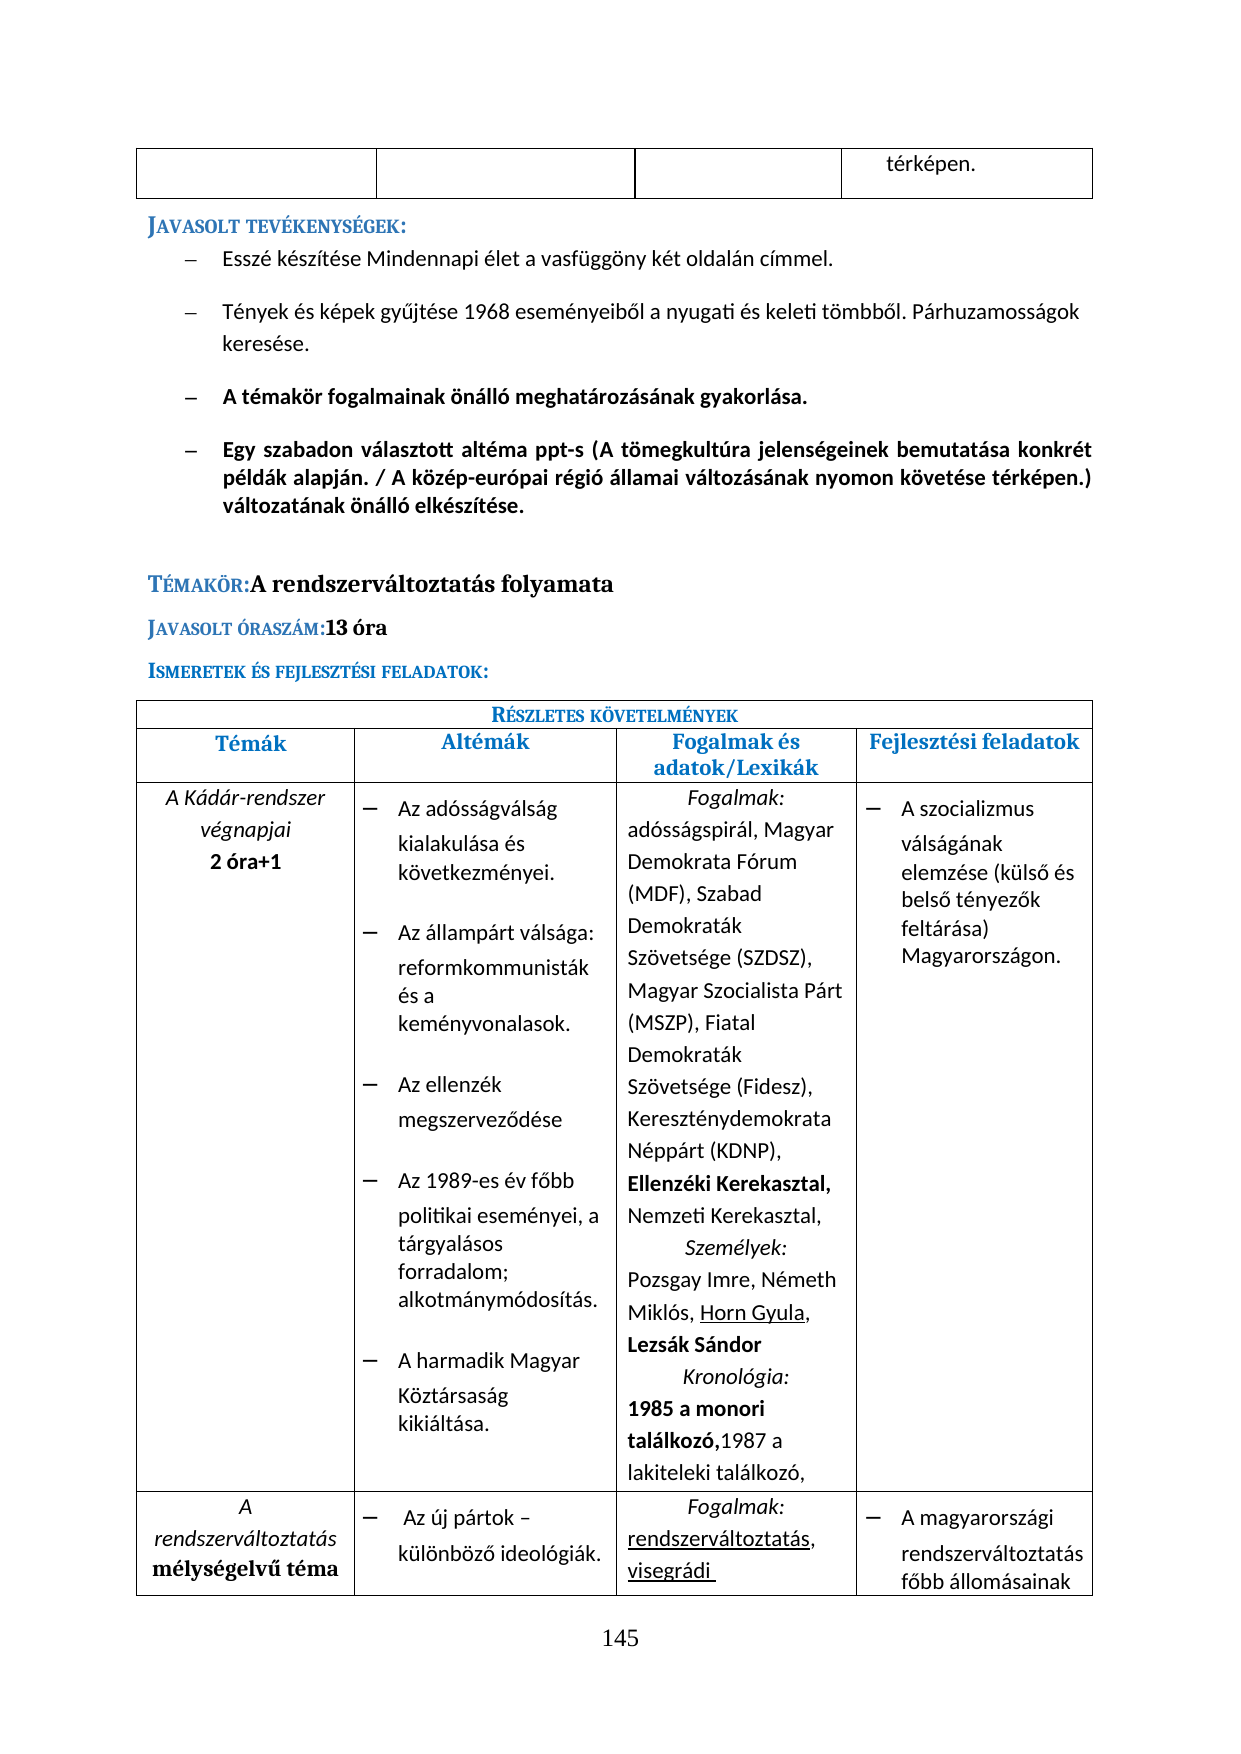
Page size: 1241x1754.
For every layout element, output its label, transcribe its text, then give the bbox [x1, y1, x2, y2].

text Ismeretek és fejlesztési feladatok: [148, 658, 1092, 684]
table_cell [842, 149, 1092, 198]
table_cell Fogalmak: adósságspirál, Magyar Demokrata Fórum (MDF), Szabad Demokraták Szövetsége (SZDSZ), Magyar Szocialista Párt (MSZP), Fiatal Demokraták Szövetsége (Fidesz), Kereszténydemokrata Néppárt (KDNP), Ellenzéki Kerekasztal, Nemzeti Kerekasztal, Személyek: Pozsgay Imre, Németh Miklós, Horn Gyula, Lezsák Sándor Kronológia: 1985 a monori találkozó,1987 a lakiteleki találkozó, [617, 783, 856, 1491]
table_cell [137, 1492, 354, 1595]
table_cell A Kádár-rendszer végnapjai 2 óra+1 [137, 783, 354, 1491]
table_cell A szocializmus válságának elemzése (külső és belső tényezők feltárása) Magyarországon. [857, 783, 1092, 1491]
table_cell Altémák [355, 729, 616, 782]
table_cell [377, 149, 634, 198]
table_cell Fogalmak és adatok/Lexikák [617, 729, 856, 782]
table_cell Fejlesztési feladatok [857, 729, 1092, 782]
table_cell Az adósságválság kialakulása és következményei. Az állampárt válsága: reformkommunisták és a keményvonalasok. Az ellenzék megszerveződése Az 1989-es év főbb politikai eseményei, a tárgyalásos forradalom; alkotmánymódosítás. A harmadik Magyar Köztársaság kikiáltása. [355, 783, 616, 1491]
table_header Részletes követelmények [137, 701, 1092, 728]
text Javasolt óraszám:13 óra [148, 615, 1092, 641]
text Témakör:A rendszerváltoztatás folyamata [148, 569, 1092, 598]
table_cell [636, 149, 841, 198]
list A témakör fogalmainak önálló meghatározásának gyakorlása. [185, 382, 1092, 410]
list Tények és képek gyűjtése 1968 eseményeiből a nyugati és keleti tömbből. Párhuzamosságok keresése. [185, 297, 1092, 357]
list Egy szabadon választott altéma ppt-s (A tömegkultúra jelenségeinek bemutatása konkrét példák alapján. / A közép-európai régió államai változásának nyomon követése térképen.) változatának önálló elkészítése. [185, 435, 1092, 519]
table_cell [857, 1492, 1092, 1595]
list Esszé készítése Mindennapi élet a vasfüggöny két oldalán címmel. [185, 244, 1092, 272]
table_cell Témák [137, 729, 354, 782]
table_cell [355, 1492, 616, 1595]
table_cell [137, 149, 376, 198]
text Javasolt tevékenységek: [148, 211, 1092, 240]
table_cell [617, 1492, 856, 1595]
